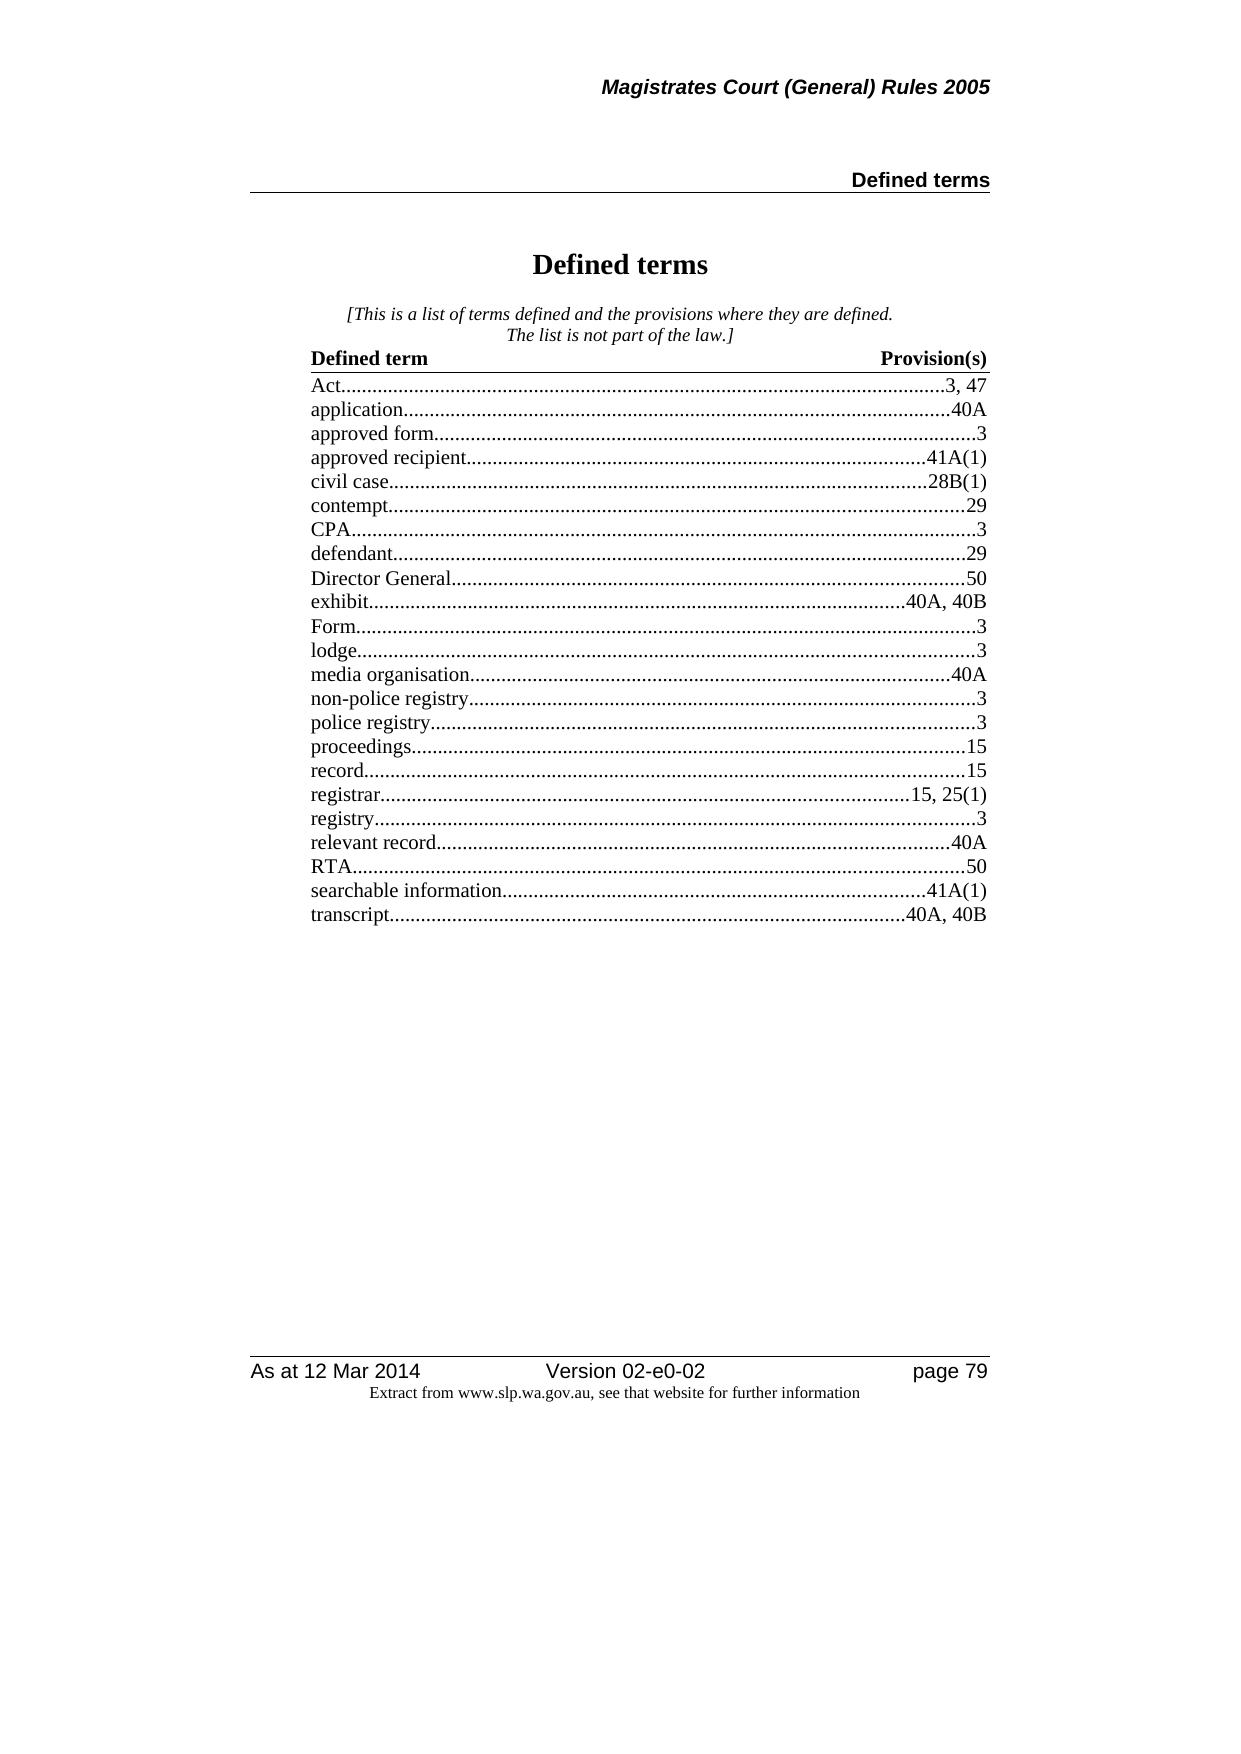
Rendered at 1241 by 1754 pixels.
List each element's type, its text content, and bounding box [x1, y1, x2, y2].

text registrar 15, 25(1) [311, 782, 929, 806]
text contempt 29 [311, 493, 929, 517]
subtitle Defined terms [250, 247, 990, 281]
text application 40A [311, 397, 929, 421]
text defendant 29 [311, 541, 929, 565]
text exhibit 40A, 40B [311, 589, 929, 613]
text [This is a list of terms defined and the provisions where they are defined. The list is not part of the law.] [339, 303, 901, 346]
text Act 3, 47 [311, 373, 929, 397]
text non-police registry 3 [311, 686, 929, 710]
text approved recipient 41A(1) [311, 445, 929, 469]
text police registry 3 [311, 710, 929, 734]
text registry 3 [311, 806, 929, 830]
text approved form 3 [311, 421, 929, 445]
text transcript 40A, 40B [311, 902, 929, 926]
text Director General 50 [311, 565, 929, 589]
text RTA 50 [311, 854, 929, 878]
text record 15 [311, 758, 929, 782]
text proceedings 15 [311, 734, 929, 758]
text civil case 28B(1) [311, 469, 929, 493]
text Defined term Provision(s) [311, 346, 990, 372]
text media organisation 40A [311, 662, 929, 686]
text searchable information 41A(1) [311, 878, 929, 902]
text Form 3 [311, 613, 929, 638]
text CPA 3 [311, 517, 929, 541]
text lodge 3 [311, 638, 929, 662]
text relevant record 40A [311, 830, 929, 854]
